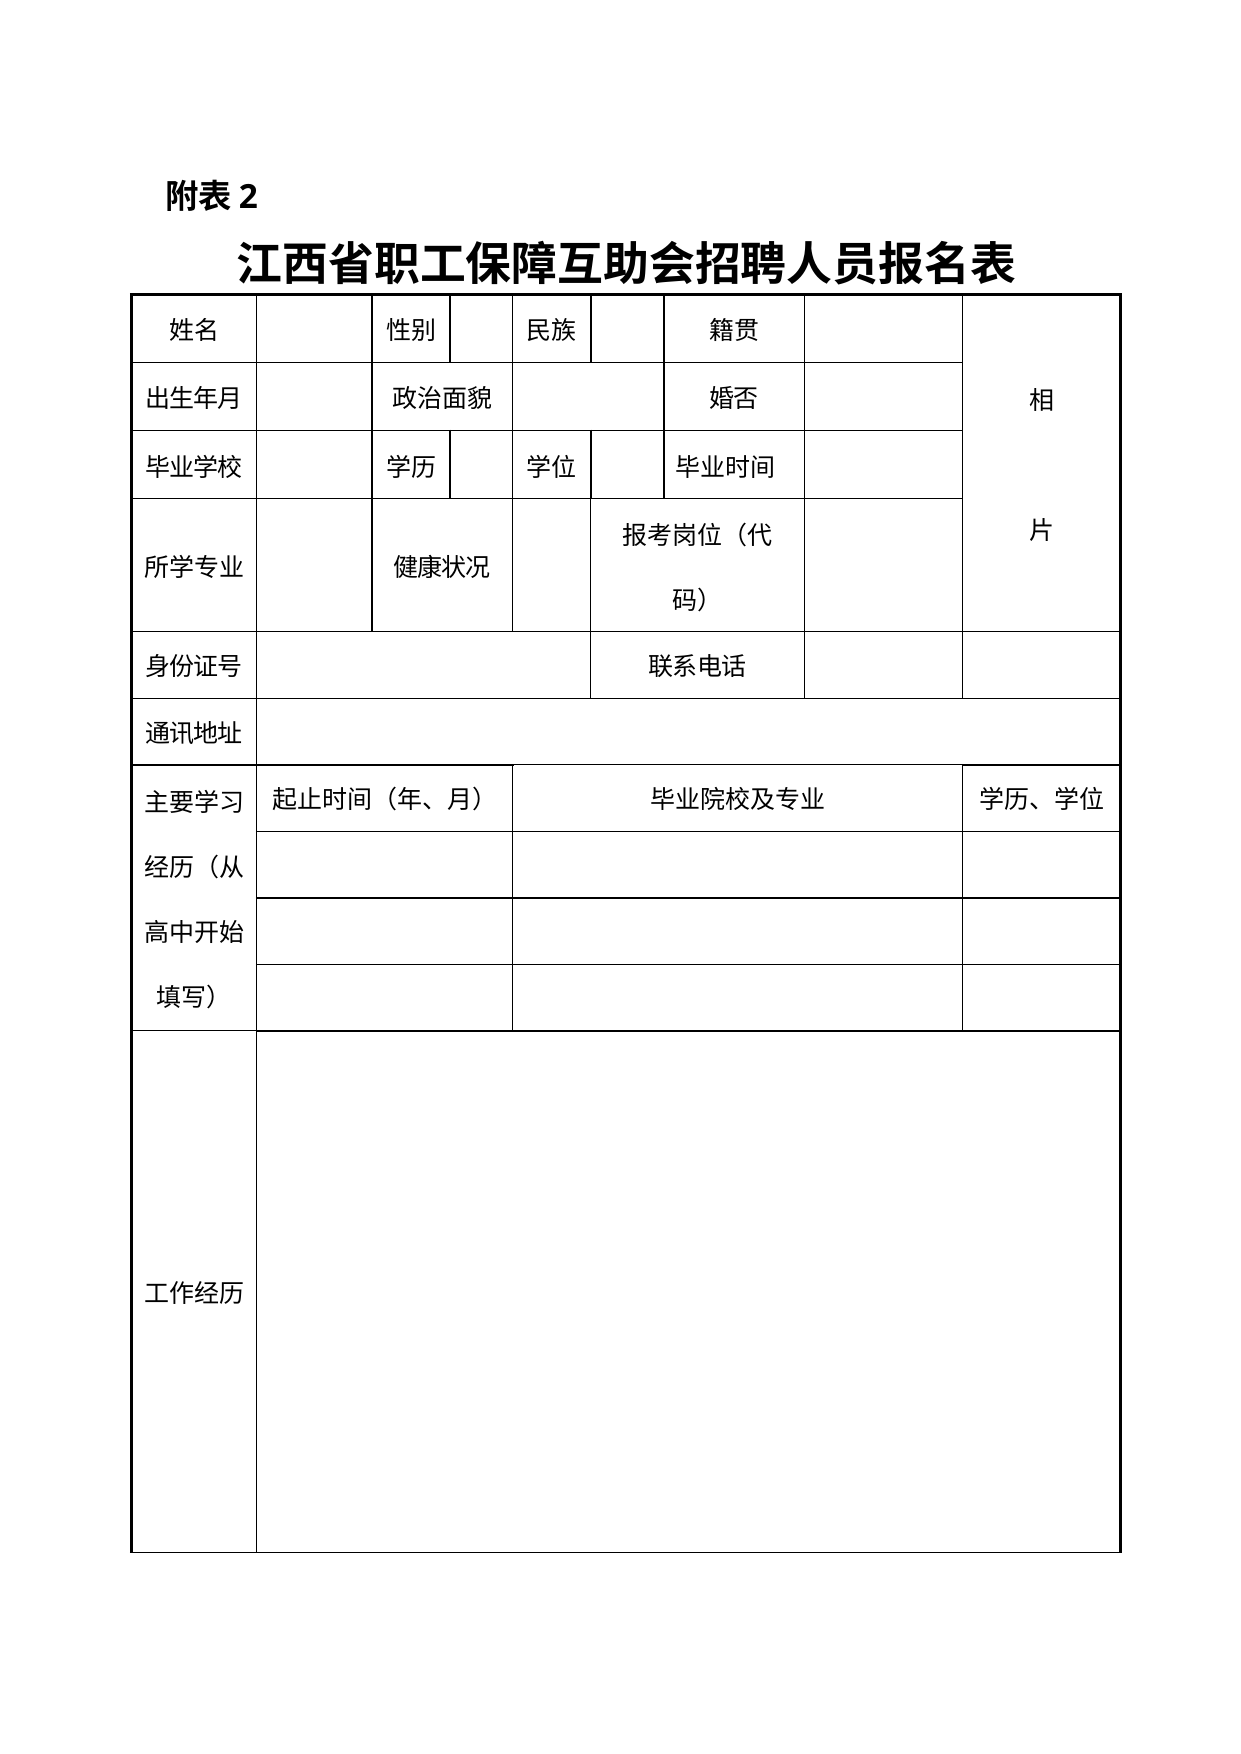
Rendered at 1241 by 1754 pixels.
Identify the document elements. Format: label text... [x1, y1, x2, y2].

text 附表2 [165, 162, 1087, 227]
table_cell [257, 632, 590, 697]
table_cell 主要学习经历（从高中开始填写） [133, 766, 256, 1030]
table_header 民族 [513, 296, 590, 361]
table_cell [805, 363, 962, 429]
table_cell 学历 [373, 431, 449, 498]
table_cell 政治面貌 [373, 363, 512, 429]
table_cell [257, 832, 512, 897]
table_cell 毕业学校 [133, 431, 256, 498]
table_header [257, 296, 371, 361]
table_cell 报考岗位（代码） [591, 499, 804, 631]
text 江西省职工保障互助会招聘人员报名表 [165, 227, 1087, 293]
table_cell 出生年月 [133, 363, 256, 429]
table_cell 通讯地址 [133, 699, 256, 764]
table_cell [257, 699, 1119, 764]
table_cell 毕业时间 [665, 431, 804, 498]
table_cell [963, 632, 1119, 697]
table_cell [513, 363, 663, 429]
table_cell 联系电话 [591, 632, 804, 697]
table_cell [805, 632, 962, 697]
table_cell [513, 965, 962, 1030]
table_header [592, 296, 663, 361]
table_cell [257, 1032, 1119, 1552]
table_cell 学位 [513, 431, 590, 498]
table_header [805, 296, 962, 361]
table_cell 所学专业 [133, 499, 256, 631]
table_cell [963, 899, 1119, 964]
table_header 性别 [373, 296, 449, 361]
table_cell [257, 965, 512, 1030]
table_cell 工作经历 [133, 1031, 256, 1552]
table_cell 身份证号 [133, 632, 256, 697]
table_cell [963, 965, 1119, 1030]
table_cell [805, 431, 962, 498]
table_cell 起止时间（年、月） [257, 766, 512, 831]
table_cell [257, 431, 371, 498]
table_cell [257, 899, 512, 964]
table_header 籍贯 [665, 296, 804, 361]
table_cell [592, 431, 663, 498]
table_cell [257, 499, 371, 631]
table_cell 婚否 [665, 363, 804, 429]
table_cell [805, 499, 962, 631]
table_cell [513, 499, 590, 631]
table_cell [513, 832, 962, 897]
table_cell [963, 832, 1119, 897]
table_cell [513, 899, 962, 964]
table_cell [257, 363, 371, 429]
table_header [451, 296, 512, 361]
table_cell 健康状况 [373, 499, 512, 631]
table_header 相 片 [963, 296, 1119, 631]
table_cell 学历、学位 [963, 766, 1119, 831]
table_cell [451, 431, 512, 498]
table_cell 毕业院校及专业 [513, 765, 962, 831]
table_header 姓名 [133, 296, 256, 361]
